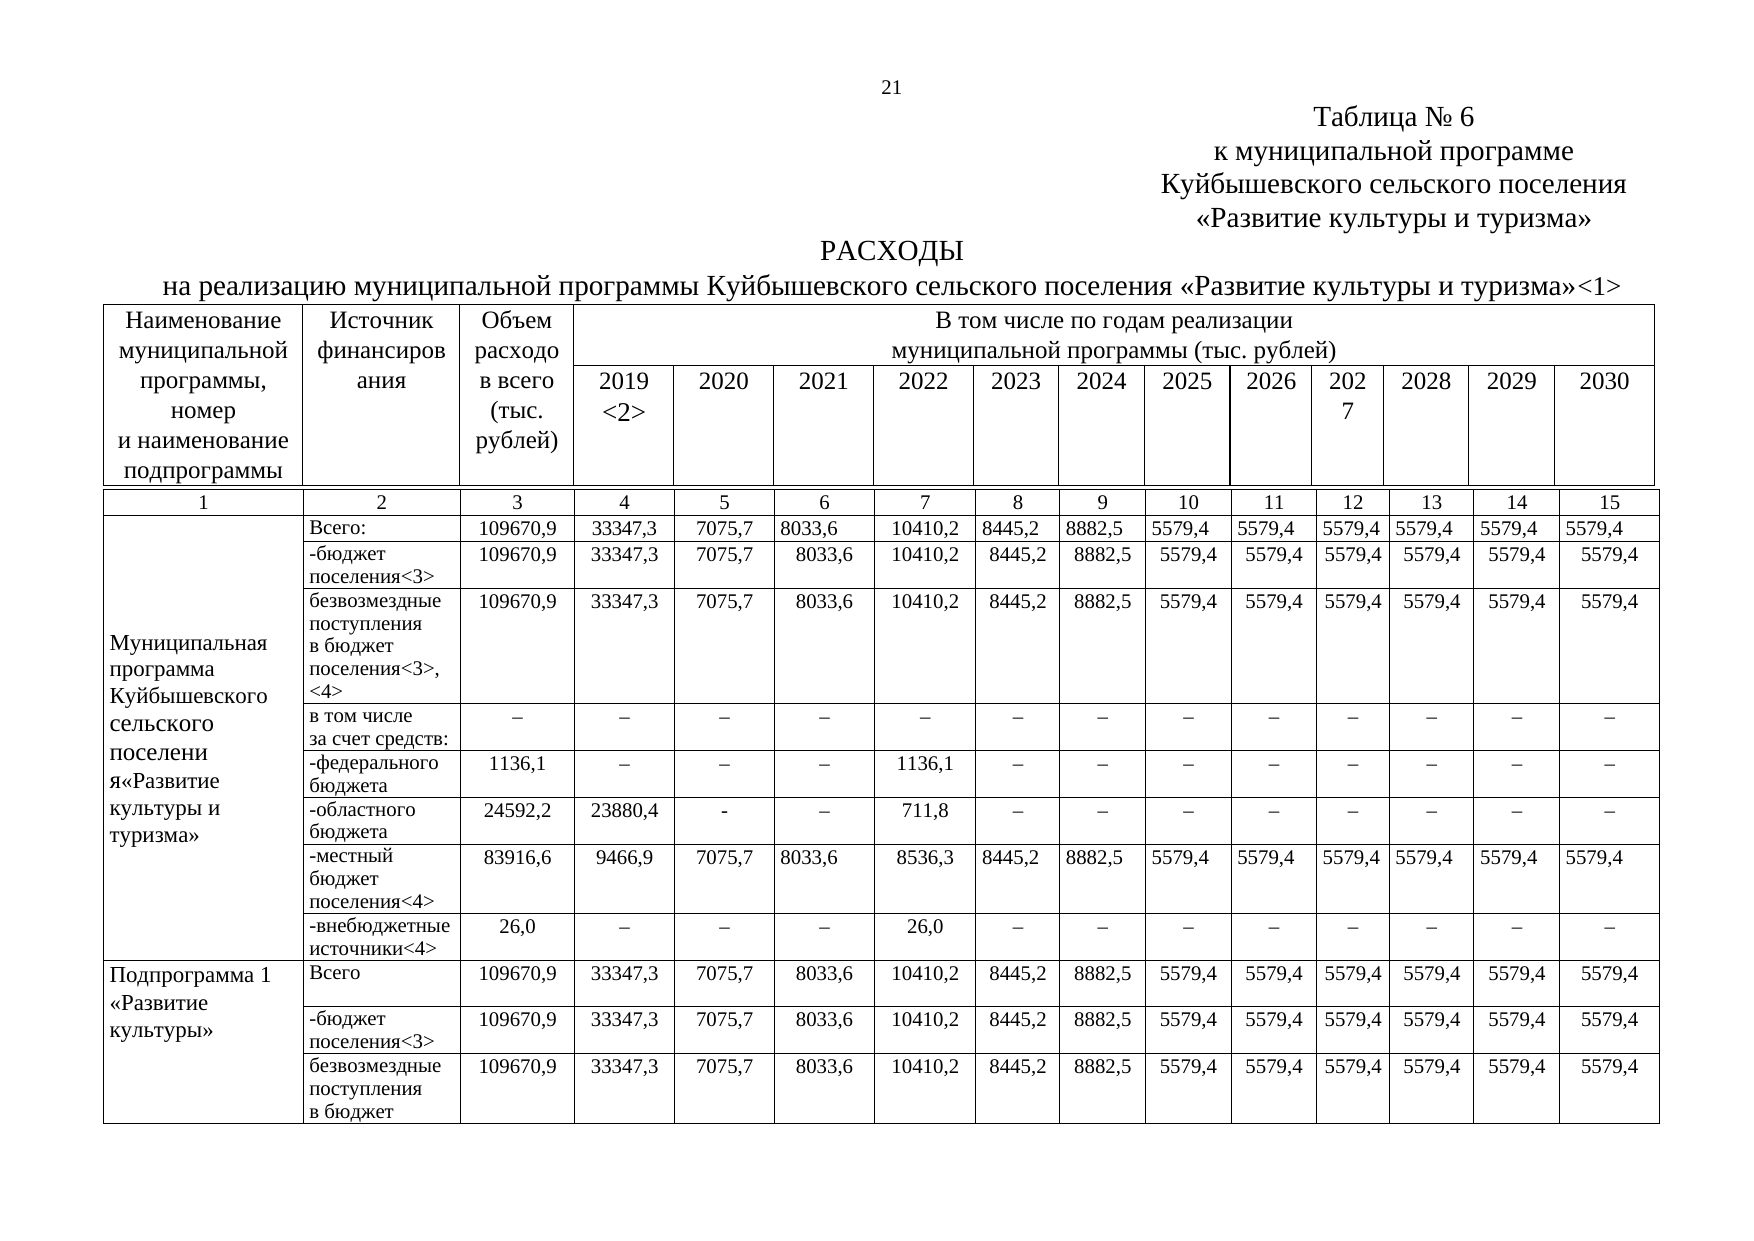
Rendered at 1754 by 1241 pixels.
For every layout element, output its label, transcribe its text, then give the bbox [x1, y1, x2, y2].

table_cell 5579,4 [1560, 1007, 1659, 1053]
table_cell 8882,5 [1060, 542, 1145, 588]
table_cell 5579,4 [1560, 542, 1659, 588]
table_header 2 [304, 490, 460, 515]
table_cell – [1146, 914, 1231, 960]
table_cell - [675, 798, 774, 843]
table_cell – [1317, 798, 1389, 843]
text РАСХОДЫ [118, 233, 1665, 267]
table_cell – [1060, 704, 1145, 750]
table_cell – [1474, 751, 1559, 797]
table_cell 109670,9 [461, 589, 574, 703]
table_cell – [1146, 751, 1231, 797]
table_cell 5579,4 [1474, 542, 1559, 588]
table_cell 8882,5 [1060, 516, 1145, 541]
table_header 1 [104, 490, 303, 515]
table_cell 23880,4 [575, 798, 674, 843]
table_cell – [1390, 798, 1473, 843]
table_cell 8445,2 [976, 1007, 1059, 1053]
table_cell 2023 [974, 366, 1058, 485]
table_cell 24592,2 [461, 798, 574, 843]
table_cell 5579,4 [1232, 589, 1316, 703]
table_cell 5579,4 [1146, 589, 1231, 703]
table_cell 5579,4 [1560, 845, 1659, 913]
table_cell 5579,4 [1146, 516, 1231, 541]
table_cell 5579,4 [1474, 845, 1559, 913]
table_cell 2027 [1312, 366, 1383, 485]
table_cell 33347,3 [575, 1054, 674, 1123]
table_cell – [1390, 751, 1473, 797]
table_header Объем расходов всего (тыс. рублей) [460, 305, 573, 485]
table_cell – [1317, 751, 1389, 797]
table_cell 7075,7 [675, 542, 774, 588]
table_cell -бюджет поселения<3> [304, 1007, 460, 1053]
table_cell – [775, 751, 874, 797]
table_cell – [775, 798, 874, 843]
table_cell 2021 [774, 366, 873, 485]
table_cell 26,0 [461, 914, 574, 960]
table_cell 5579,4 [1560, 1054, 1659, 1123]
table_header 8 [976, 490, 1059, 515]
table_cell 5579,4 [1474, 1054, 1559, 1123]
table_cell 10410,2 [875, 1054, 975, 1123]
table_cell 5579,4 [1390, 516, 1473, 541]
table_cell 5579,4 [1146, 1007, 1231, 1053]
table_cell 5579,4 [1390, 589, 1473, 703]
table_cell 5579,4 [1474, 516, 1559, 541]
table_cell -бюджет поселения<3> [304, 542, 460, 588]
table_cell 109670,9 [461, 1054, 574, 1123]
table_cell – [461, 704, 574, 750]
table_header 11 [1232, 490, 1316, 515]
table_cell 5579,4 [1232, 542, 1316, 588]
table_cell 5579,4 [1317, 845, 1389, 913]
table_cell 8445,2 [976, 845, 1059, 913]
table_header 5 [675, 490, 774, 515]
table_cell 26,0 [875, 914, 975, 960]
table_cell – [1560, 751, 1659, 797]
table_cell 8033,6 [775, 589, 874, 703]
table_cell 10410,2 [875, 542, 975, 588]
table_cell – [575, 914, 674, 960]
table_cell – [1390, 914, 1473, 960]
table_cell – [875, 704, 975, 750]
table_cell 5579,4 [1390, 1007, 1473, 1053]
table_cell 10410,2 [875, 516, 975, 541]
table_cell 10410,2 [875, 589, 975, 703]
table_cell 7075,7 [675, 1007, 774, 1053]
table_cell 5579,4 [1317, 1054, 1389, 1123]
table_cell – [575, 751, 674, 797]
table_cell -местный бюджет поселения<4> [304, 845, 460, 913]
table_cell – [775, 704, 874, 750]
table_cell 2024 [1059, 366, 1144, 485]
table_cell 5579,4 [1474, 589, 1559, 703]
table_cell 8445,2 [976, 1054, 1059, 1123]
table_cell Подпрограмма 1 «Развитие культуры» [104, 961, 303, 1123]
table_cell -внебюджетные источники<4> [304, 914, 460, 960]
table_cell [304, 1054, 460, 1123]
table_cell 5579,4 [1560, 961, 1659, 1006]
table_header 14 [1474, 490, 1559, 515]
table_cell 33347,3 [575, 516, 674, 541]
text «Развитие культуры и туризма» [1122, 200, 1665, 233]
table_cell Всего [304, 961, 460, 1006]
table_cell – [575, 704, 674, 750]
table_cell – [976, 798, 1059, 843]
table_cell 5579,4 [1390, 961, 1473, 1006]
table_cell 8033,6 [775, 1007, 874, 1053]
table_header 9 [1060, 490, 1145, 515]
table_cell 7075,7 [675, 516, 774, 541]
table_header Источник финансирования [303, 305, 459, 485]
table_cell 5579,4 [1474, 1007, 1559, 1053]
table_cell – [1560, 798, 1659, 843]
table_cell – [1060, 914, 1145, 960]
table_cell 10410,2 [875, 1007, 975, 1053]
text к муниципальной программе [1122, 133, 1665, 166]
table_cell – [775, 914, 874, 960]
table_cell 7075,7 [675, 589, 774, 703]
table_cell 2028 [1384, 366, 1468, 485]
table_cell 5579,4 [1146, 845, 1231, 913]
table_cell 2020 [674, 366, 773, 485]
table_cell Муниципальная программа Куйбышевского сельского поселения«Развитие культуры и туризма» [104, 516, 303, 960]
table_cell 1136,1 [461, 751, 574, 797]
table_header 12 [1317, 490, 1389, 515]
table_cell 5579,4 [1317, 589, 1389, 703]
table_header 4 [575, 490, 674, 515]
table_cell 1136,1 [875, 751, 975, 797]
table_cell – [1146, 798, 1231, 843]
table_cell – [675, 914, 774, 960]
table_cell 5579,4 [1390, 542, 1473, 588]
table_cell 5579,4 [1232, 961, 1316, 1006]
table_cell 2029 [1469, 366, 1554, 485]
table_cell 2026 [1231, 366, 1311, 485]
table_cell – [1474, 914, 1559, 960]
table_cell -федерального бюджета [304, 751, 460, 797]
table_cell 5579,4 [1317, 516, 1389, 541]
table_cell 5579,4 [1317, 961, 1389, 1006]
table_cell – [1232, 798, 1316, 843]
table_cell 5579,4 [1232, 845, 1316, 913]
table_cell 5579,4 [1232, 1054, 1316, 1123]
table_cell – [1146, 704, 1231, 750]
table_header 3 [461, 490, 574, 515]
table_cell 2025 [1145, 366, 1229, 485]
table_cell 33347,3 [575, 961, 674, 1006]
table_cell 8882,5 [1060, 1054, 1145, 1123]
table_cell – [1060, 751, 1145, 797]
table_cell – [1390, 704, 1473, 750]
table_cell 5579,4 [1146, 542, 1231, 588]
table_cell 5579,4 [1390, 845, 1473, 913]
table_cell 5579,4 [1146, 1054, 1231, 1123]
table_cell -областного бюджета [304, 798, 460, 843]
table_cell 10410,2 [875, 961, 975, 1006]
table_cell 2030 [1555, 366, 1654, 485]
table_cell 2019 <2> [574, 366, 673, 485]
table_cell 8445,2 [976, 961, 1059, 1006]
table_cell 83916,6 [461, 845, 574, 913]
table_cell – [1317, 704, 1389, 750]
table_cell 5579,4 [1146, 961, 1231, 1006]
table_cell Всего: [304, 516, 460, 541]
table_header 10 [1146, 490, 1231, 515]
table_cell 5579,4 [1474, 961, 1559, 1006]
table_cell – [1474, 798, 1559, 843]
table_cell 8882,5 [1060, 589, 1145, 703]
table_cell 2022 [874, 366, 973, 485]
table_cell 8536,3 [875, 845, 975, 913]
table_cell 8882,5 [1060, 1007, 1145, 1053]
table_cell 109670,9 [461, 1007, 574, 1053]
table_cell 8445,2 [976, 589, 1059, 703]
text Таблица № 6 [1122, 99, 1665, 133]
table_cell 109670,9 [461, 542, 574, 588]
table_header Наименование муниципальной программы, номер и наименование подпрограммы [104, 305, 302, 485]
table_cell – [1232, 914, 1316, 960]
table_header В том числе по годам реализации муниципальной программы (тыс. рублей) [574, 305, 1654, 365]
table_cell – [1060, 798, 1145, 843]
table_cell 711,8 [875, 798, 975, 843]
table_cell 9466,9 [575, 845, 674, 913]
table_cell 33347,3 [575, 589, 674, 703]
table_cell 8033,6 [775, 1054, 874, 1123]
table_cell – [1232, 751, 1316, 797]
table_cell 5579,4 [1560, 516, 1659, 541]
table_cell – [1560, 914, 1659, 960]
table_cell – [675, 751, 774, 797]
table_cell безвозмездные поступления в бюджет поселения<3>, <4> [304, 589, 460, 703]
table_cell 5579,4 [1317, 1007, 1389, 1053]
table_cell 5579,4 [1390, 1054, 1473, 1123]
table_cell 33347,3 [575, 542, 674, 588]
text Куйбышевского сельского поселения [1122, 166, 1665, 200]
table_cell – [675, 704, 774, 750]
table_cell 109670,9 [461, 961, 574, 1006]
table_cell 8882,5 [1060, 961, 1145, 1006]
table_cell 5579,4 [1232, 516, 1316, 541]
table_cell 8445,2 [976, 516, 1059, 541]
table_cell – [1317, 914, 1389, 960]
table_header 13 [1390, 490, 1473, 515]
table_cell 5579,4 [1560, 589, 1659, 703]
table_cell 5579,4 [1317, 542, 1389, 588]
table_cell 7075,7 [675, 1054, 774, 1123]
table_cell – [976, 914, 1059, 960]
table_cell 7075,7 [675, 845, 774, 913]
table_cell в том числе за счет средств: [304, 704, 460, 750]
table_cell 5579,4 [1232, 1007, 1316, 1053]
table_header 15 [1560, 490, 1659, 515]
table_cell – [976, 751, 1059, 797]
table_cell – [1474, 704, 1559, 750]
table_cell – [1232, 704, 1316, 750]
table_cell 8882,5 [1060, 845, 1145, 913]
table_cell 8033,6 [775, 542, 874, 588]
table_header 7 [875, 490, 975, 515]
table_cell – [1560, 704, 1659, 750]
text на реализацию муниципальной программы Куйбышевского сельского поселения «Развитие культуры и туризма»<1> [118, 268, 1665, 302]
table_cell 8033,6 [775, 845, 874, 913]
table_header 6 [775, 490, 874, 515]
table_cell 8033,6 [775, 961, 874, 1006]
table_cell 8445,2 [976, 542, 1059, 588]
table_cell 33347,3 [575, 1007, 674, 1053]
table_cell 109670,9 [461, 516, 574, 541]
table_cell 8033,6 [775, 516, 874, 541]
table_cell 7075,7 [675, 961, 774, 1006]
table_cell – [976, 704, 1059, 750]
